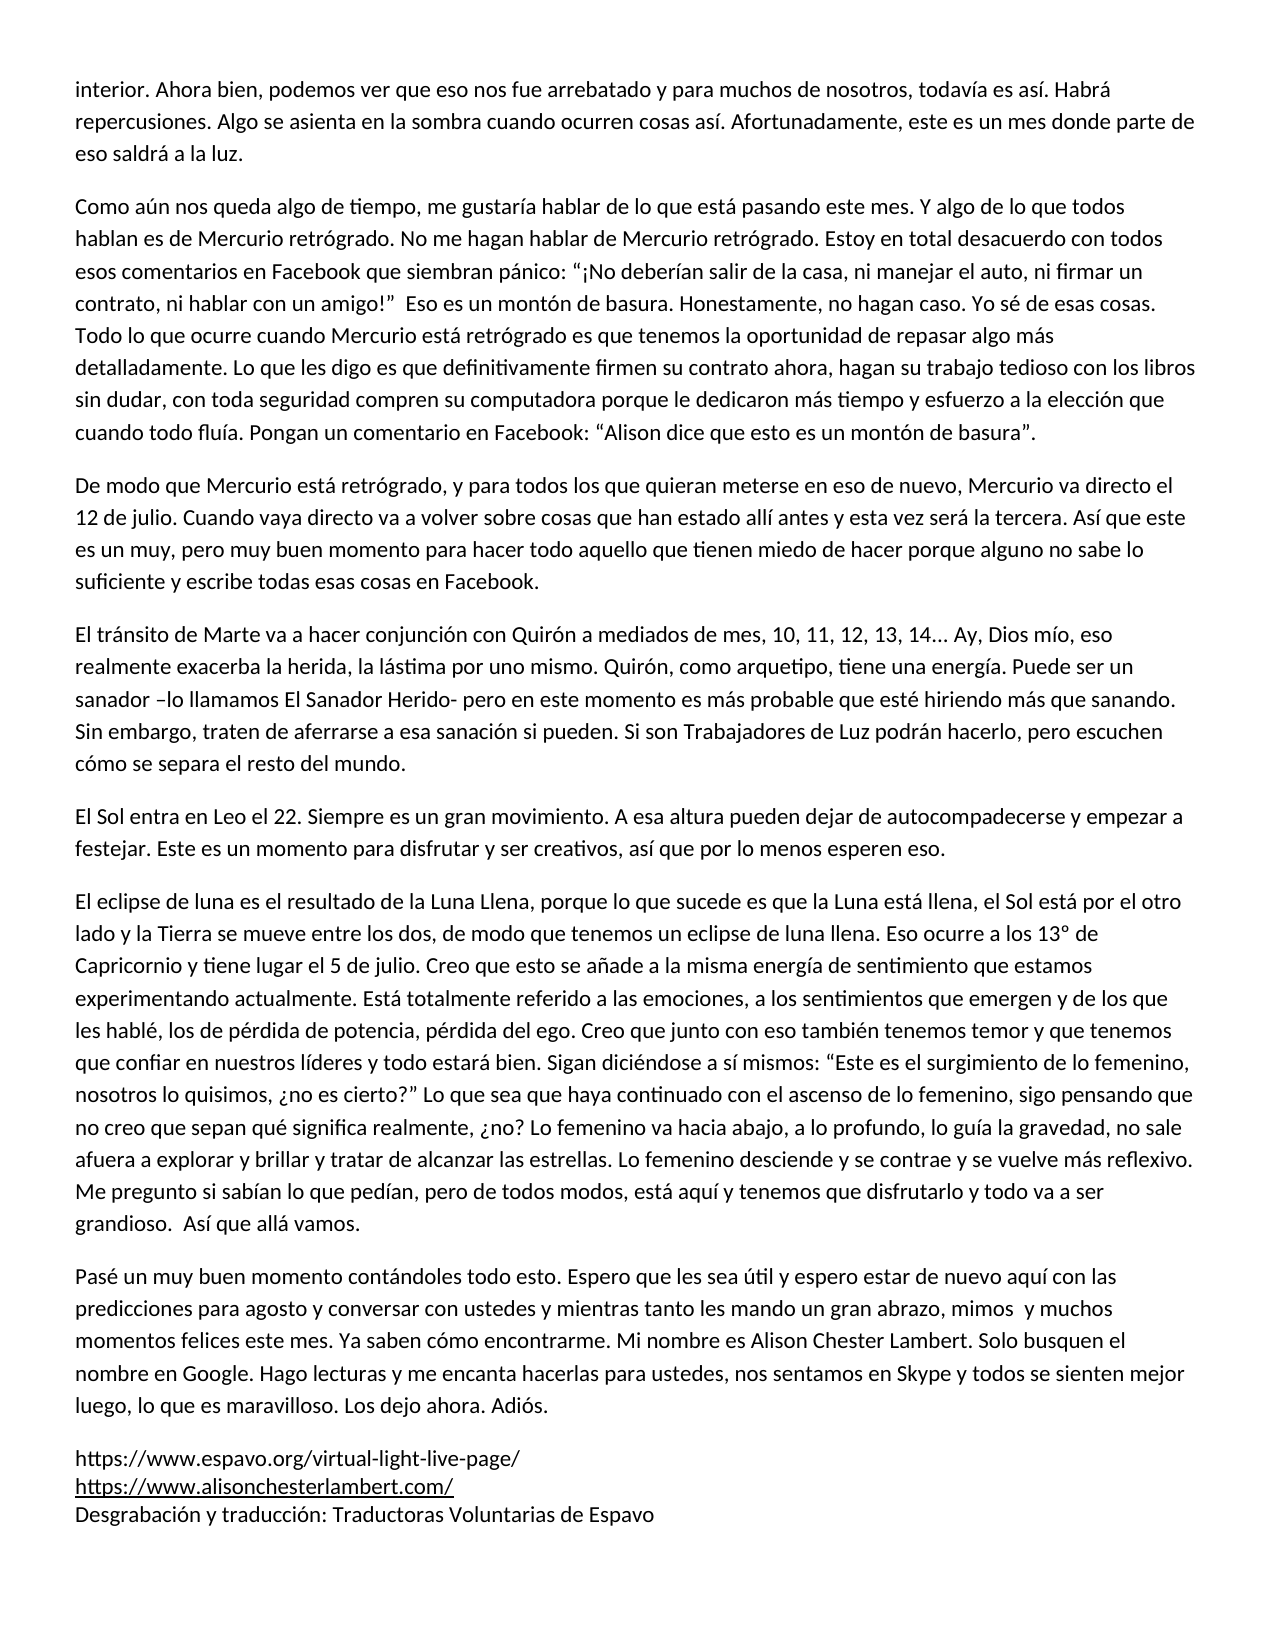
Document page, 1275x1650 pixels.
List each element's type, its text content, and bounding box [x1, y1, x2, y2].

text Como aún nos queda algo de tiempo, me gustaría hablar de lo que está pasando este mes. Y algo de lo que todos hablan es de Mercurio retrógrado. No me hagan hablar de Mercurio retrógrado. Estoy en total desacuerdo con todos esos comentarios en Facebook que siembran pánico: “¡No deberían salir de la casa, ni manejar el auto, ni firmar un contrato, ni hablar con un amigo!” Eso es un montón de basura. Honestamente, no hagan caso. Yo sé de esas cosas. Todo lo que ocurre cuando Mercurio está retrógrado es que tenemos la oportunidad de repasar algo más detalladamente. Lo que les digo es que definitivamente firmen su contrato ahora, hagan su trabajo tedioso con los libros sin dudar, con toda seguridad compren su computadora porque le dedicaron más tiempo y esfuerzo a la elección que cuando todo fluía. Pongan un comentario en Facebook: “Alison dice que esto es un montón de basura”. [75, 192, 1200, 446]
text Pasé un muy buen momento contándoles todo esto. Espero que les sea útil y espero estar de nuevo aquí con las predicciones para agosto y conversar con ustedes y mientras tanto les mando un gran abrazo, mimos y muchos momentos felices este mes. Ya saben cómo encontrarme. Mi nombre es Alison Chester Lambert. Solo busquen el nombre en Google. Hago lecturas y me encanta hacerlas para ustedes, nos sentamos en Skype y todos se sienten mejor luego, lo que es maravilloso. Los dejo ahora. Adiós. [75, 1262, 1200, 1419]
text El tránsito de Marte va a hacer conjunción con Quirón a mediados de mes, 10, 11, 12, 13, 14... Ay, Dios mío, eso realmente exacerba la herida, la lástima por uno mismo. Quirón, como arquetipo, tiene una energía. Puede ser un sanador –lo llamamos El Sanador Herido- pero en este momento es más probable que esté hiriendo más que sanando. Sin embargo, traten de aferrarse a esa sanación si pueden. Si son Trabajadores de Luz podrán hacerlo, pero escuchen cómo se separa el resto del mundo. [75, 620, 1200, 777]
text https://www.espavo.org/virtual-light-live-page/ [75, 1444, 1200, 1472]
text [75, 75, 1200, 167]
text De modo que Mercurio está retrógrado, y para todos los que quieran meterse en eso de nuevo, Mercurio va directo el 12 de julio. Cuando vaya directo va a volver sobre cosas que han estado allí antes y esta vez será la tercera. Así que este es un muy, pero muy buen momento para hacer todo aquello que tienen miedo de hacer porque alguno no sabe lo suficiente y escribe todas esas cosas en Facebook. [75, 471, 1200, 595]
text Desgrabación y traducción: Traductoras Voluntarias de Espavo [75, 1500, 1200, 1528]
text El eclipse de luna es el resultado de la Luna Llena, porque lo que sucede es que la Luna está llena, el Sol está por el otro lado y la Tierra se mueve entre los dos, de modo que tenemos un eclipse de luna llena. Eso ocurre a los 13º de Capricornio y tiene lugar el 5 de julio. Creo que esto se añade a la misma energía de sentimiento que estamos experimentando actualmente. Está totalmente referido a las emociones, a los sentimientos que emergen y de los que les hablé, los de pérdida de potencia, pérdida del ego. Creo que junto con eso también tenemos temor y que tenemos que confiar en nuestros líderes y todo estará bien. Sigan diciéndose a sí mismos: “Este es el surgimiento de lo femenino, nosotros lo quisimos, ¿no es cierto?” Lo que sea que haya continuado con el ascenso de lo femenino, sigo pensando que no creo que sepan qué significa realmente, ¿no? Lo femenino va hacia abajo, a lo profundo, lo guía la gravedad, no sale afuera a explorar y brillar y tratar de alcanzar las estrellas. Lo femenino desciende y se contrae y se vuelve más reflexivo. Me pregunto si sabían lo que pedían, pero de todos modos, está aquí y tenemos que disfrutarlo y todo va a ser grandioso. Así que allá vamos. [75, 887, 1200, 1237]
text https://www.alisonchesterlambert.com/ [75, 1472, 1200, 1500]
text El Sol entra en Leo el 22. Siempre es un gran movimiento. A esa altura pueden dejar de autocompadecerse y empezar a festejar. Este es un momento para disfrutar y ser creativos, así que por lo menos esperen eso. [75, 802, 1200, 862]
